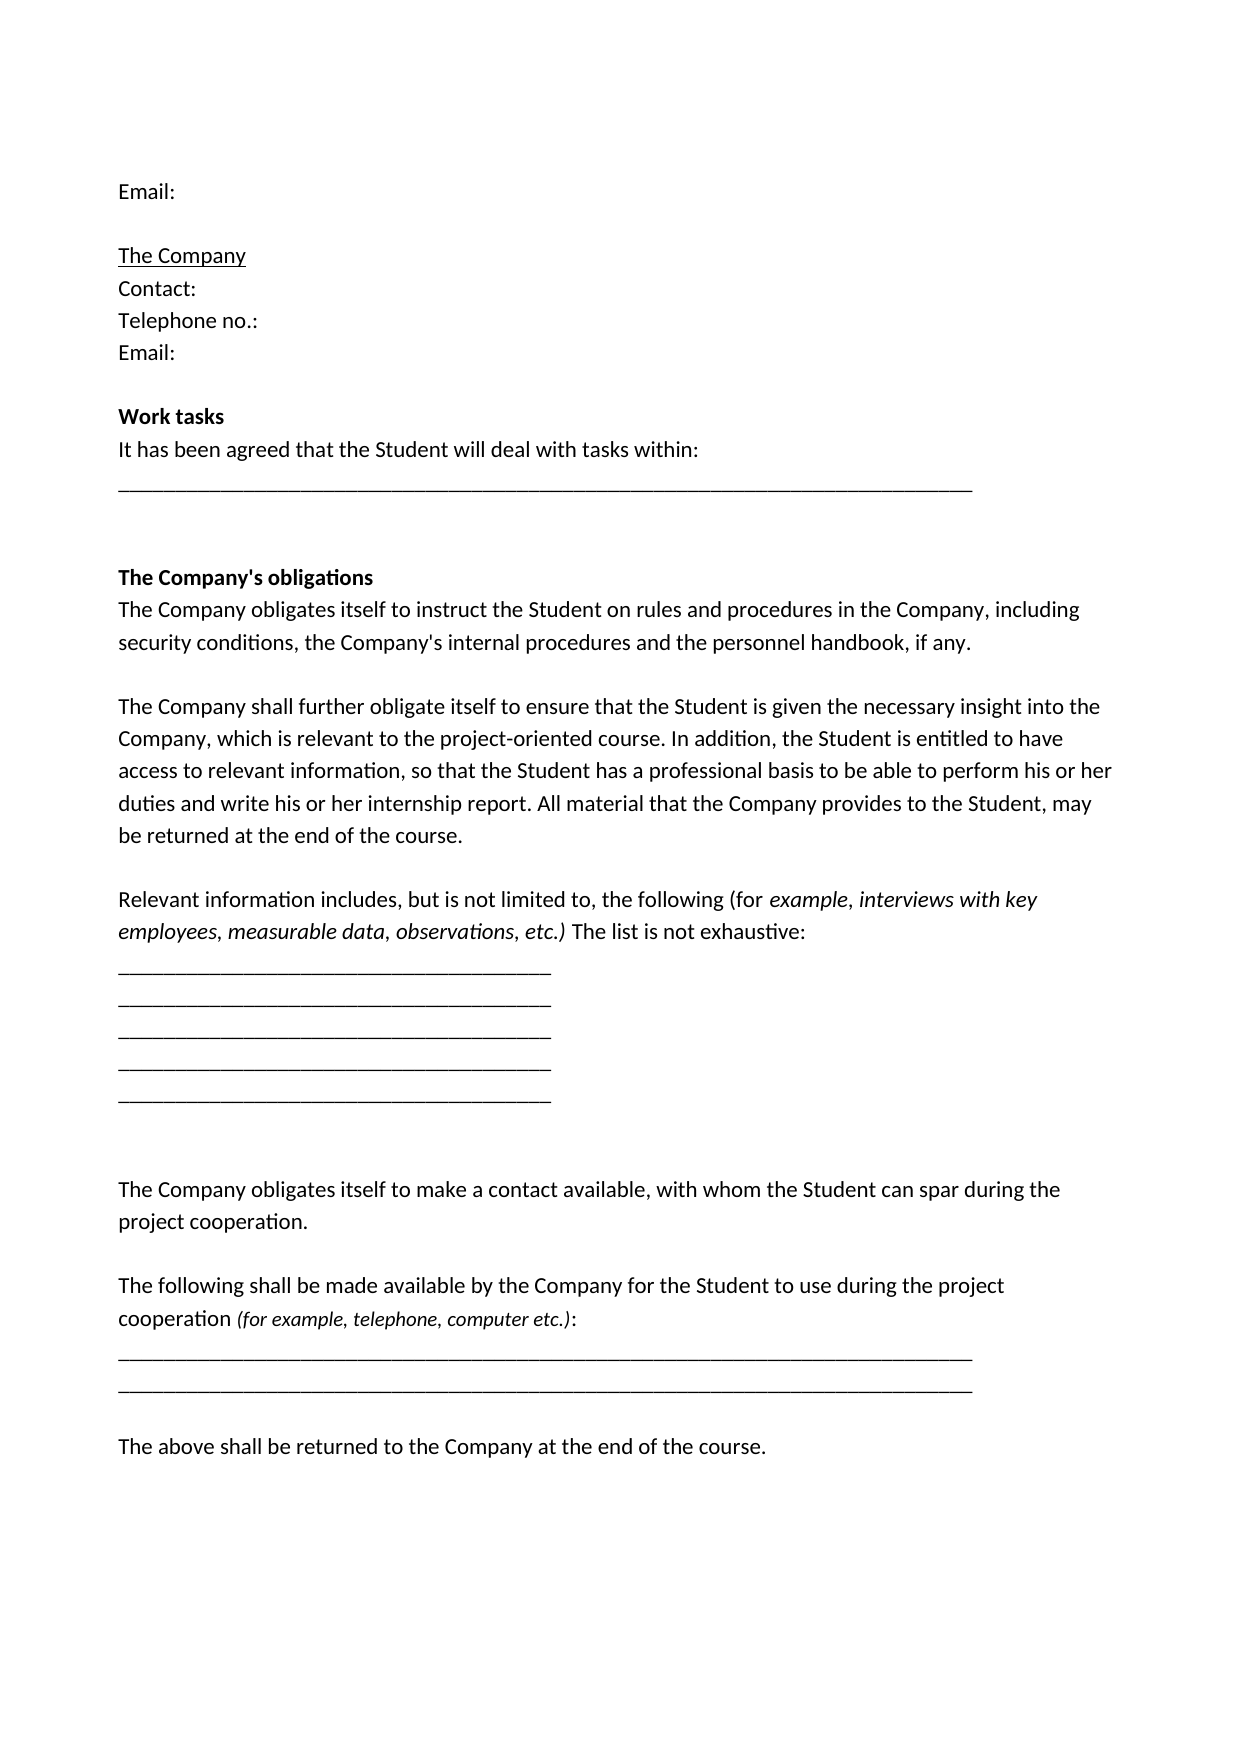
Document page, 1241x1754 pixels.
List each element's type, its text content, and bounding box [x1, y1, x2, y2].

text ______________________________________ [118, 1046, 1122, 1074]
text Email: [118, 338, 1122, 366]
text ______________________________________ [118, 1014, 1122, 1042]
text Telephone no.: [118, 306, 1122, 334]
text It has been agreed that the Student will deal with tasks within: [118, 435, 1122, 463]
text ___________________________________________________________________________ [118, 1368, 1122, 1396]
text The Company obligates itself to instruct the Student on rules and procedures in the Company, including [118, 596, 1122, 624]
text The above shall be returned to the Company at the end of the course. [118, 1432, 1122, 1461]
text ___________________________________________________________________________ [118, 1336, 1122, 1364]
text Relevant information includes, but is not limited to, the following (for example, interviews with key employees, measurable data, observations, etc.) The list is not exhaustive: [118, 885, 1122, 946]
text The following shall be made available by the Company for the Student to use during the project cooperation (for example, telephone, computer etc.): [118, 1272, 1122, 1332]
text Contact: [118, 274, 1122, 302]
text ___________________________________________________________________________ [118, 467, 1122, 495]
text The Company's obligations [118, 563, 1122, 591]
text The Company shall further obligate itself to ensure that the Student is given the necessary insight into the Company, which is relevant to the project-oriented course. In addition, the Student is entitled to have access to relevant information, so that the Student has a professional basis to be able to perform his or her duties and write his or her internship report. All material that the Company provides to the Student, may be returned at the end of the course. [118, 692, 1122, 849]
text ______________________________________ [118, 950, 1122, 978]
text The Company [118, 242, 1122, 269]
text The Company obligates itself to make a contact available, with whom the Student can spar during the project cooperation. [118, 1175, 1122, 1235]
text ______________________________________ [118, 982, 1122, 1010]
text Email: [118, 177, 1122, 205]
text Work tasks [118, 402, 1122, 431]
text ______________________________________ [118, 1078, 1122, 1106]
text security conditions, the Company's internal procedures and the personnel handbook, if any. [118, 628, 1122, 656]
